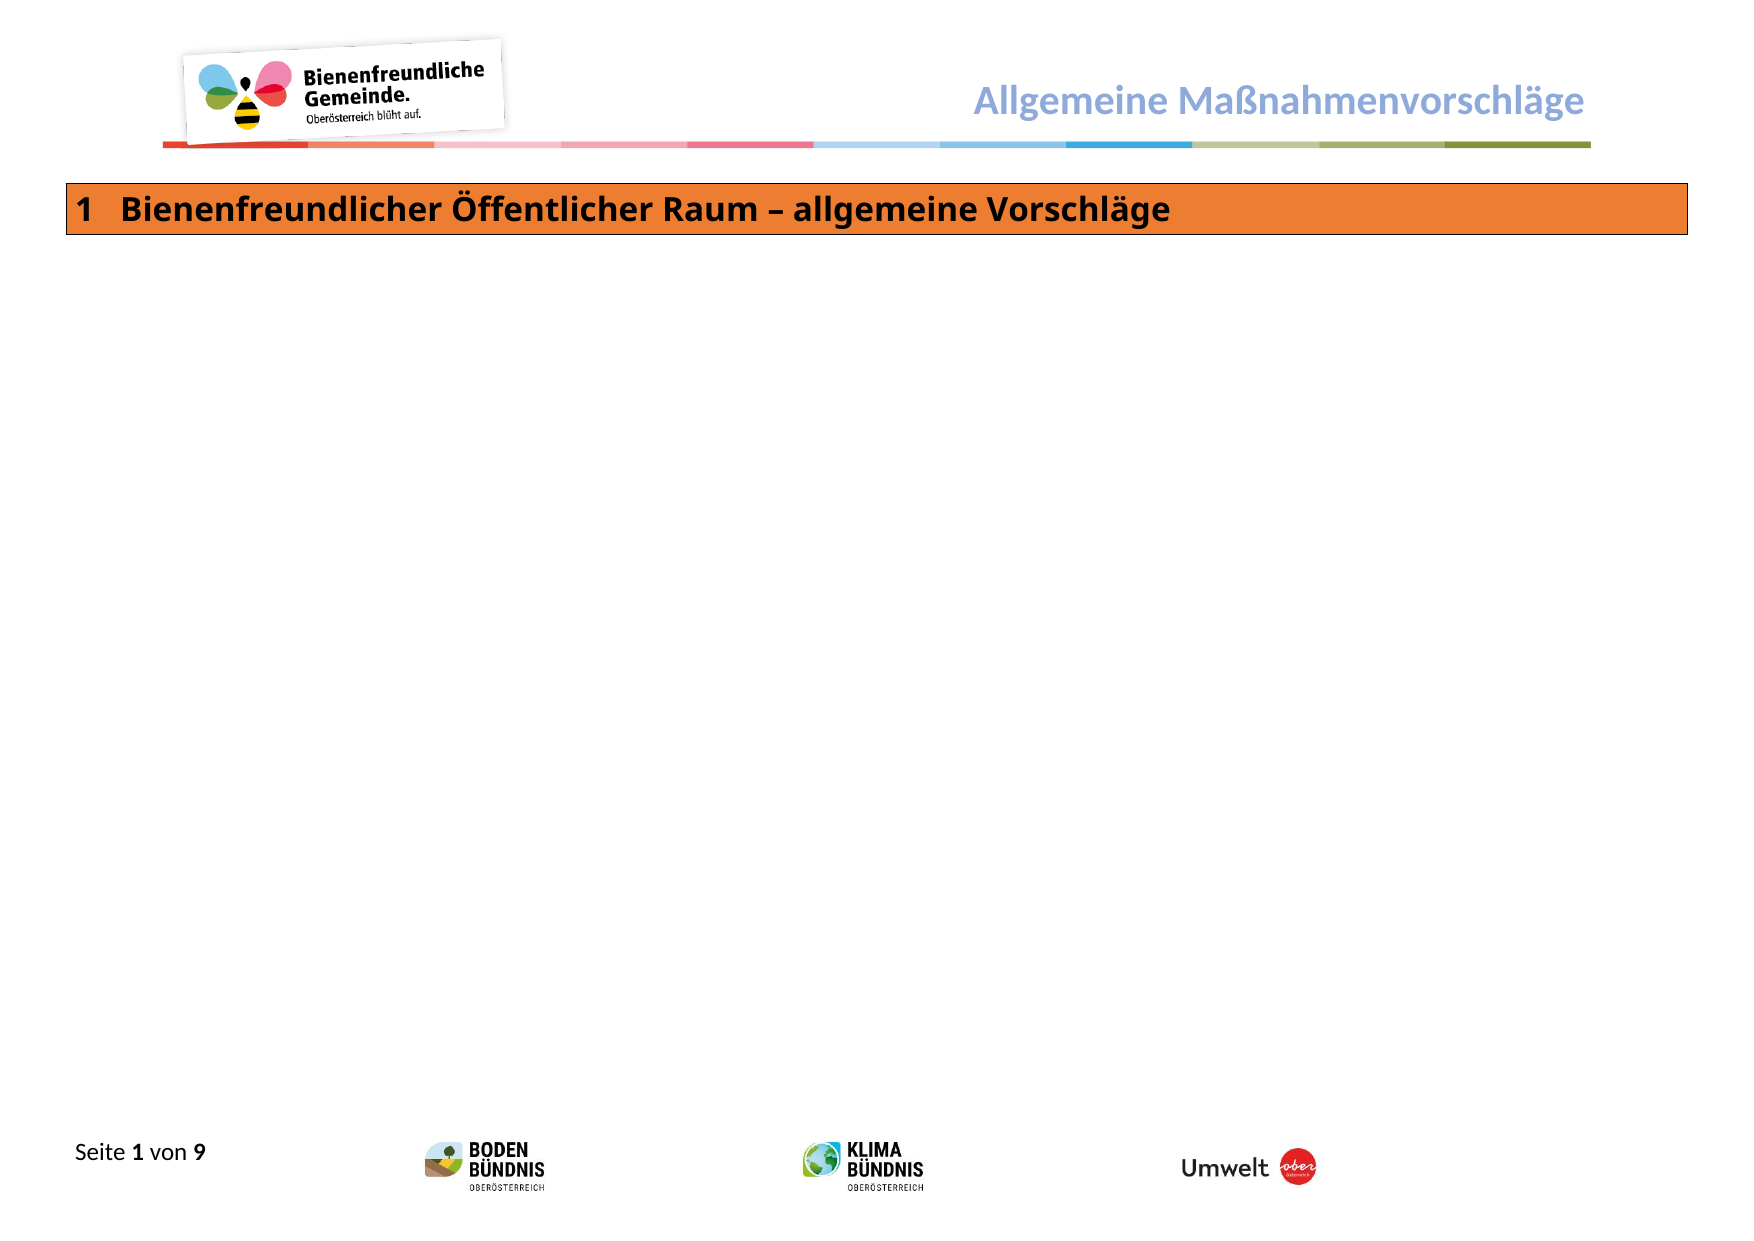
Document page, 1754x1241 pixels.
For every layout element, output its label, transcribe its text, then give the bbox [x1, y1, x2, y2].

subtitle Bienenfreundlicher Öffentlicher Raum – allgemeine Vorschläge [67, 184, 1687, 234]
picture [412, 1110, 1339, 1211]
picture [153, 28, 1600, 152]
